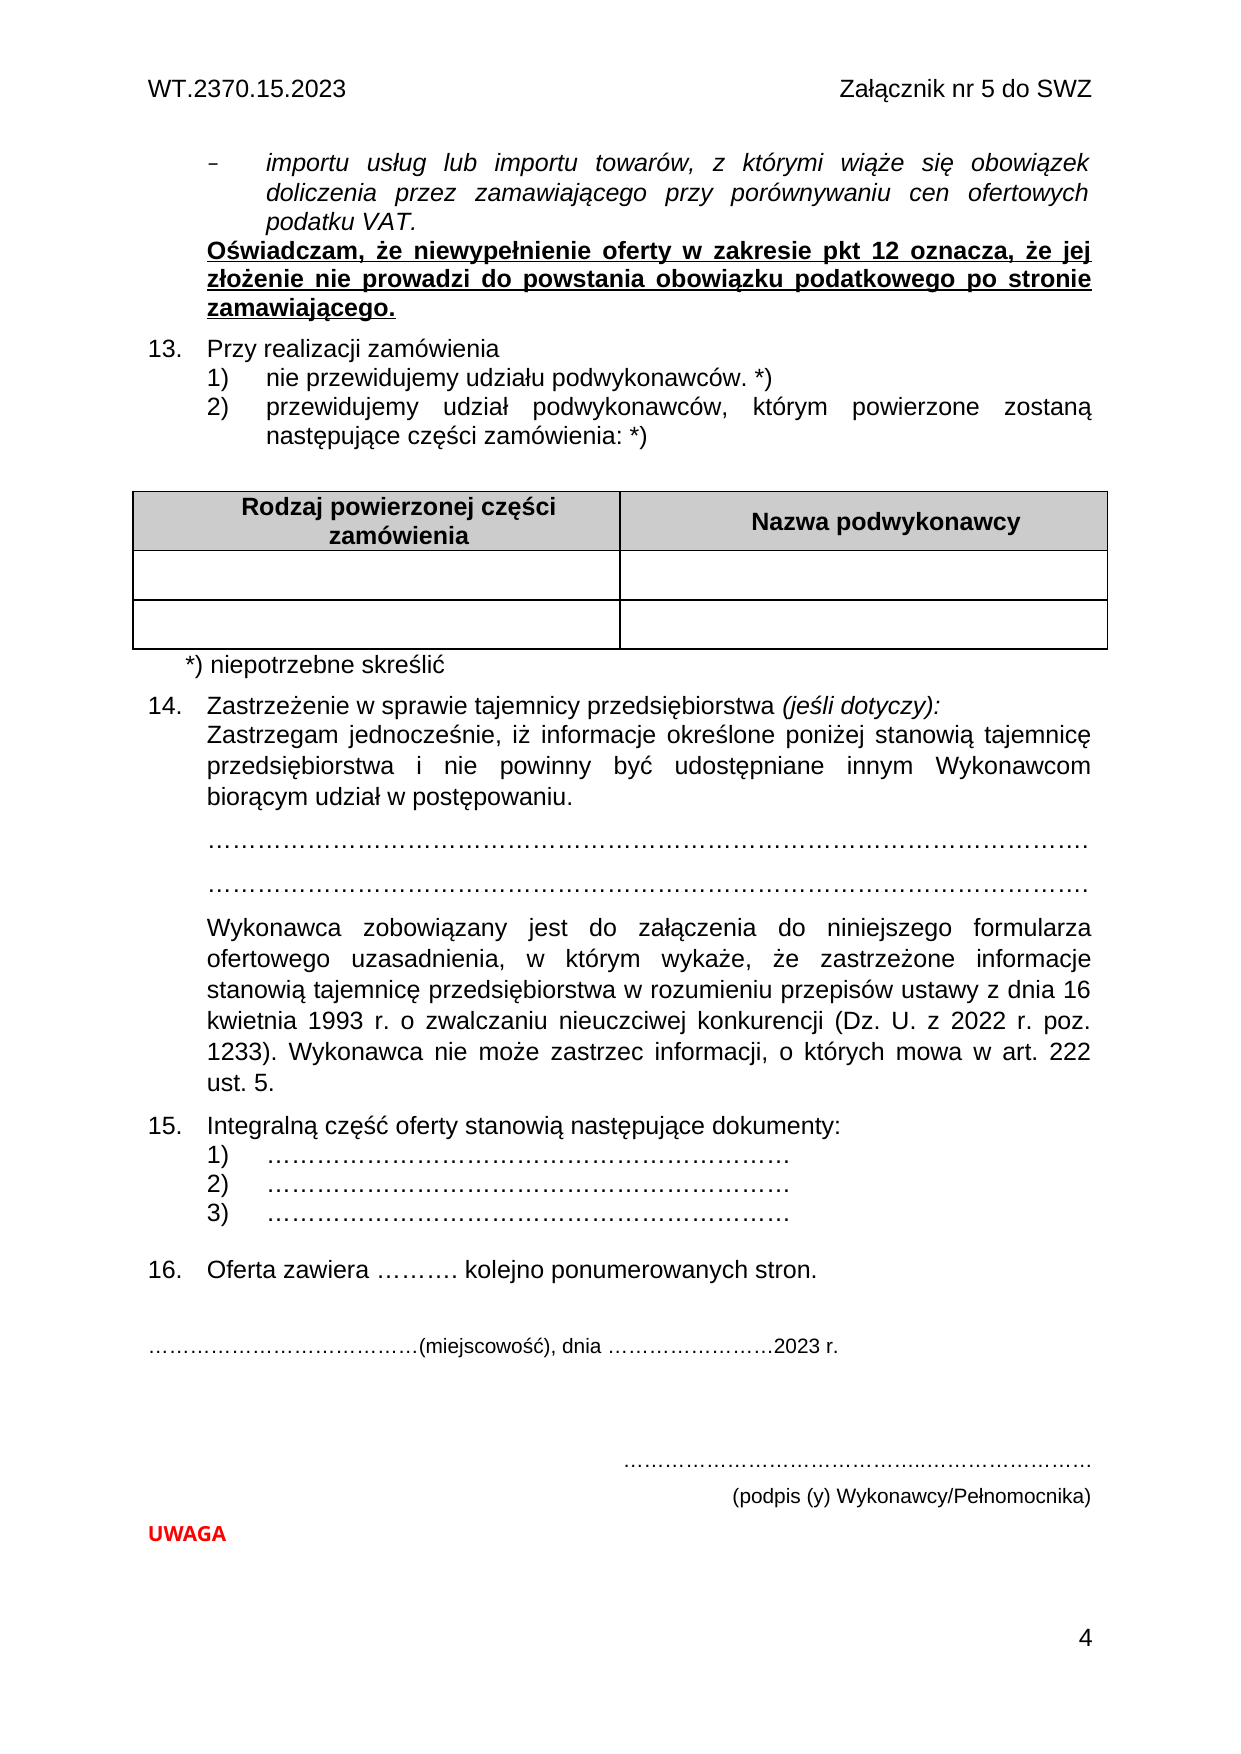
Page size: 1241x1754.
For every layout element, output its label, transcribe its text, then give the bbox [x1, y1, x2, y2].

table_cell [621, 551, 1107, 599]
list ……………………………………………………… [207, 1169, 1093, 1197]
list Zastrzegam jednocześnie, iż informacje określone poniżej stanowią tajemnicę przedsiębiorstwa i nie powinny być udostępniane innym Wykonawcom biorącym udział w postępowaniu. [207, 720, 1093, 811]
list Przy realizacji zamówienia [148, 334, 1093, 363]
table_cell [134, 551, 619, 599]
text UWAGA [148, 1519, 1093, 1548]
list ……………………………………………………………………………………………. [207, 825, 1093, 854]
list nie przewidujemy udziału podwykonawców. *) [207, 363, 1093, 392]
list importu usług lub importu towarów, z którymi wiąże się obowiązek doliczenia przez zamawiającego przy porównywaniu cen ofertowych podatku VAT. [207, 148, 1093, 236]
table_header Nazwa podwykonawcy [621, 492, 1107, 550]
text Oświadczam, że niewypełnienie oferty w zakresie pkt 12 oznacza, że jej złożenie nie prowadzi do powstania obowiązku podatkowego po stronie zamawiającego. [207, 236, 1093, 322]
table_header Rodzaj powierzonej części zamówienia [134, 492, 619, 550]
list Integralną część oferty stanowią następujące dokumenty: [148, 1111, 1093, 1140]
list ……………………………………………………… [207, 1140, 1093, 1169]
text (podpis (y) Wykonawcy/Pełnomocnika) [148, 1483, 1093, 1507]
list Wykonawca zobowiązany jest do załączenia do niniejszego formularza ofertowego uzasadnienia, w którym wykaże, że zastrzeżone informacje stanowią tajemnicę przedsiębiorstwa w rozumieniu przepisów ustawy z dnia 16 kwietnia 1993 r. o zwalczaniu nieuczciwej konkurencji (Dz. U. z 2022 r. poz. 1233). Wykonawca nie może zastrzec informacji, o których mowa w art. 222 ust. 5. [207, 912, 1093, 1096]
list Zastrzeżenie w sprawie tajemnicy przedsiębiorstwa (jeśli dotyczy): [148, 691, 1093, 720]
list ……………………………………………………… [207, 1197, 1093, 1226]
list ……………………………………………………………………………………………. [207, 869, 1093, 898]
text ……………………………………..…………………… [148, 1448, 1093, 1472]
list Oferta zawiera ………. kolejno ponumerowanych stron. [148, 1255, 1093, 1284]
text …………………………………(miejscowość), dnia ……………………2023 r. [148, 1334, 1093, 1358]
text *) niepotrzebne skreślić [185, 650, 1093, 678]
list przewidujemy udział podwykonawców, którym powierzone zostaną następujące części zamówienia: *) [207, 392, 1093, 449]
table_cell [621, 601, 1107, 648]
table_cell [134, 601, 619, 648]
